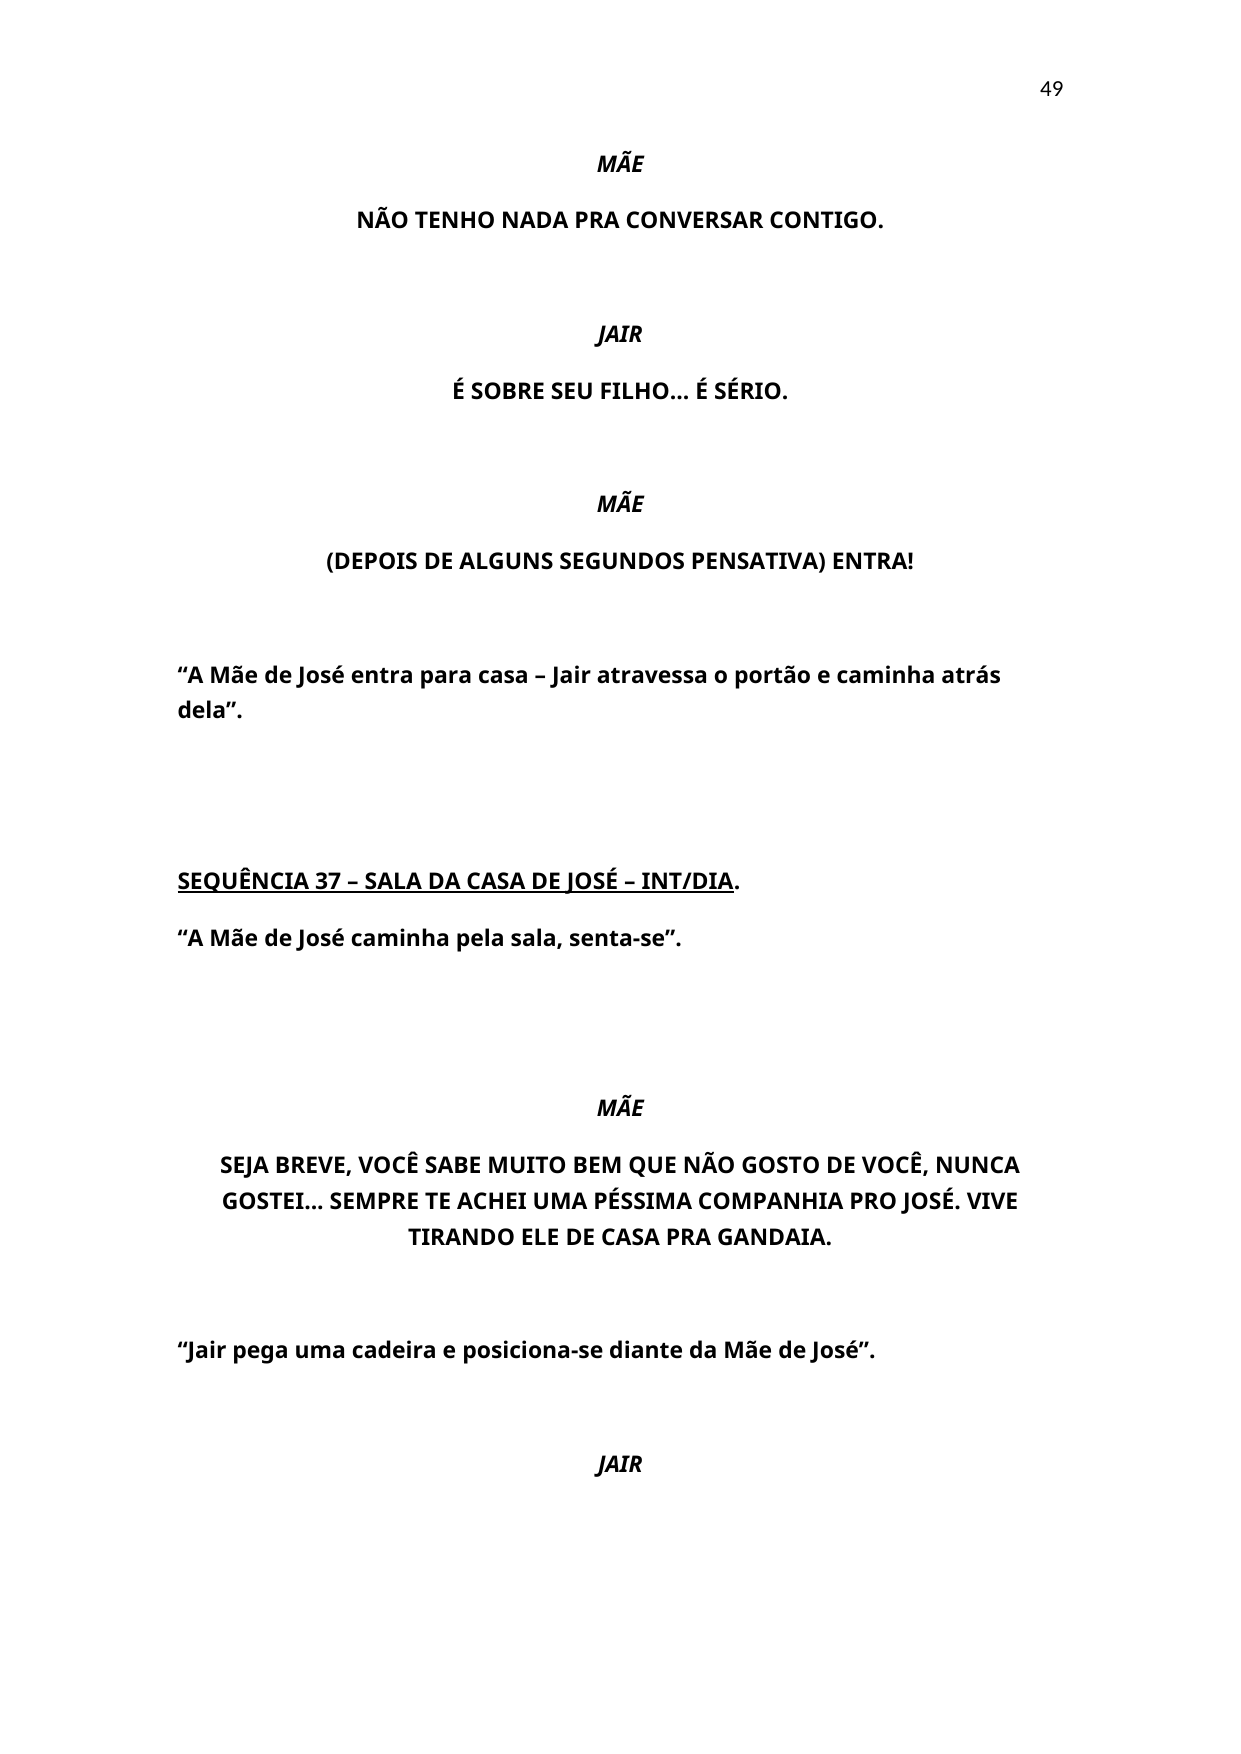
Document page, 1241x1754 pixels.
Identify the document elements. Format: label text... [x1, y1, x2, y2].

text JAIR [177, 1448, 1063, 1479]
text MÃE [177, 488, 1063, 519]
text NÃO TENHO NADA PRA CONVERSAR CONTIGO. [177, 204, 1063, 236]
text MÃE [177, 148, 1063, 179]
text MÃE [177, 1092, 1063, 1123]
text SEQUÊNCIA 37 – SALA DA CASA DE JOSÉ – INT/DIA. [177, 865, 1063, 896]
text JAIR [177, 318, 1063, 349]
text “A Mãe de José caminha pela sala, senta-se”. [177, 922, 1063, 953]
text É SOBRE SEU FILHO... É SÉRIO. [177, 375, 1063, 406]
text SEJA BREVE, VOCÊ SABE MUITO BEM QUE NÃO GOSTO DE VOCÊ, NUNCA GOSTEI... SEMPRE TE ACHEI UMA PÉSSIMA COMPANHIA PRO JOSÉ. VIVE TIRANDO ELE DE CASA PRA GANDAIA. [177, 1149, 1063, 1252]
text (DEPOIS DE ALGUNS SEGUNDOS PENSATIVA) ENTRA! [177, 545, 1063, 576]
text “Jair pega uma cadeira e posiciona-se diante da Mãe de José”. [177, 1334, 1063, 1365]
text “A Mãe de José entra para casa – Jair atravessa o portão e caminha atrás dela”. [177, 658, 1063, 726]
